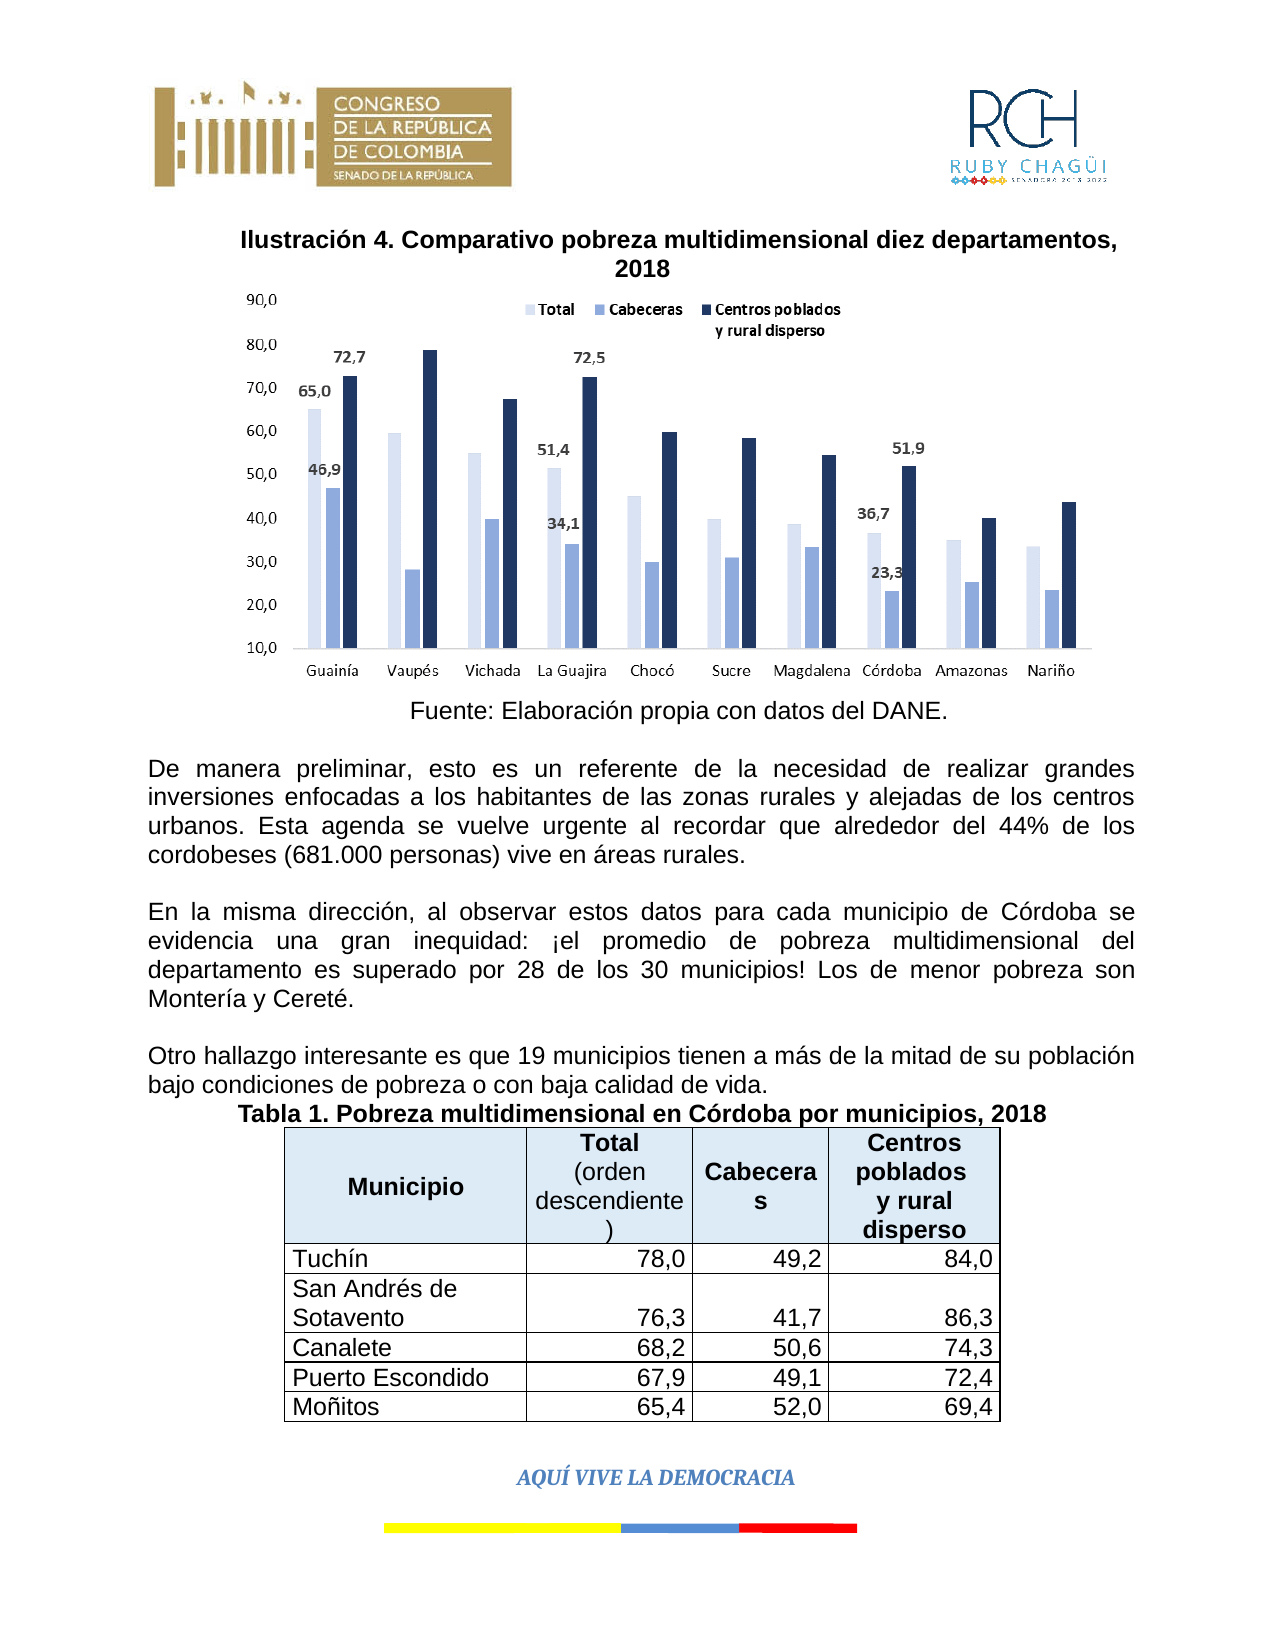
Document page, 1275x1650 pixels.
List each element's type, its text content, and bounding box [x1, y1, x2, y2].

table_header Municipio [285, 1128, 526, 1243]
table_cell 78,0 [527, 1244, 692, 1273]
table_cell 49,2 [693, 1244, 828, 1273]
table_cell 72,4 [829, 1363, 999, 1391]
table_cell Canalete [285, 1333, 526, 1361]
table_header Total (orden descendiente) [527, 1128, 692, 1243]
table_cell 86,3 [829, 1274, 999, 1332]
table_cell 76,3 [527, 1274, 692, 1332]
table_cell 65,4 [527, 1392, 692, 1421]
table_cell 74,3 [829, 1333, 999, 1361]
table_cell 52,0 [693, 1392, 828, 1421]
table_cell 67,9 [527, 1363, 692, 1391]
table_cell 41,7 [693, 1274, 828, 1332]
table_cell 84,0 [829, 1244, 999, 1273]
picture [147, 78, 523, 197]
subtitle Tabla 1. Pobreza multidimensional en Córdoba por municipios, 2018 [148, 1098, 1137, 1127]
picture [240, 282, 1118, 696]
table_cell 50,6 [693, 1333, 828, 1361]
text Otro hallazgo interesante es que 19 municipios tienen a más de la mitad de su población bajo condiciones de pobreza o con baja calidad de vida. [148, 1041, 1137, 1098]
table_cell Tuchín [285, 1244, 526, 1273]
picture [916, 73, 1135, 197]
table_cell San Andrés de Sotavento [285, 1274, 526, 1332]
table_cell Moñitos [285, 1392, 526, 1421]
table_header Cabeceras [693, 1128, 828, 1243]
table_cell 69,4 [829, 1392, 999, 1421]
text De manera preliminar, esto es un referente de la necesidad de realizar grandes inversiones enfocadas a los habitantes de las zonas rurales y alejadas de los centros urbanos. Esta agenda se vuelve urgente al recordar que alrededor del 44% de los cordobeses (681.000 personas) vive en áreas rurales. [148, 753, 1137, 868]
text En la misma dirección, al observar estos datos para cada municipio de Córdoba se evidencia una gran inequidad: ¡el promedio de pobreza multidimensional del departamento es superado por 28 de los 30 municipios! Los de menor pobreza son Montería y Cereté. [148, 897, 1137, 1012]
table_cell 49,1 [693, 1363, 828, 1391]
list Fuente: Elaboración propia con datos del DANE. [148, 696, 1137, 725]
table_cell 68,2 [527, 1333, 692, 1361]
table_header Centros poblados y rural disperso [829, 1128, 999, 1243]
subtitle Ilustración 4. Comparativo pobreza multidimensional diez departamentos, 2018 [148, 225, 1137, 283]
table_cell Puerto Escondido [285, 1363, 526, 1391]
